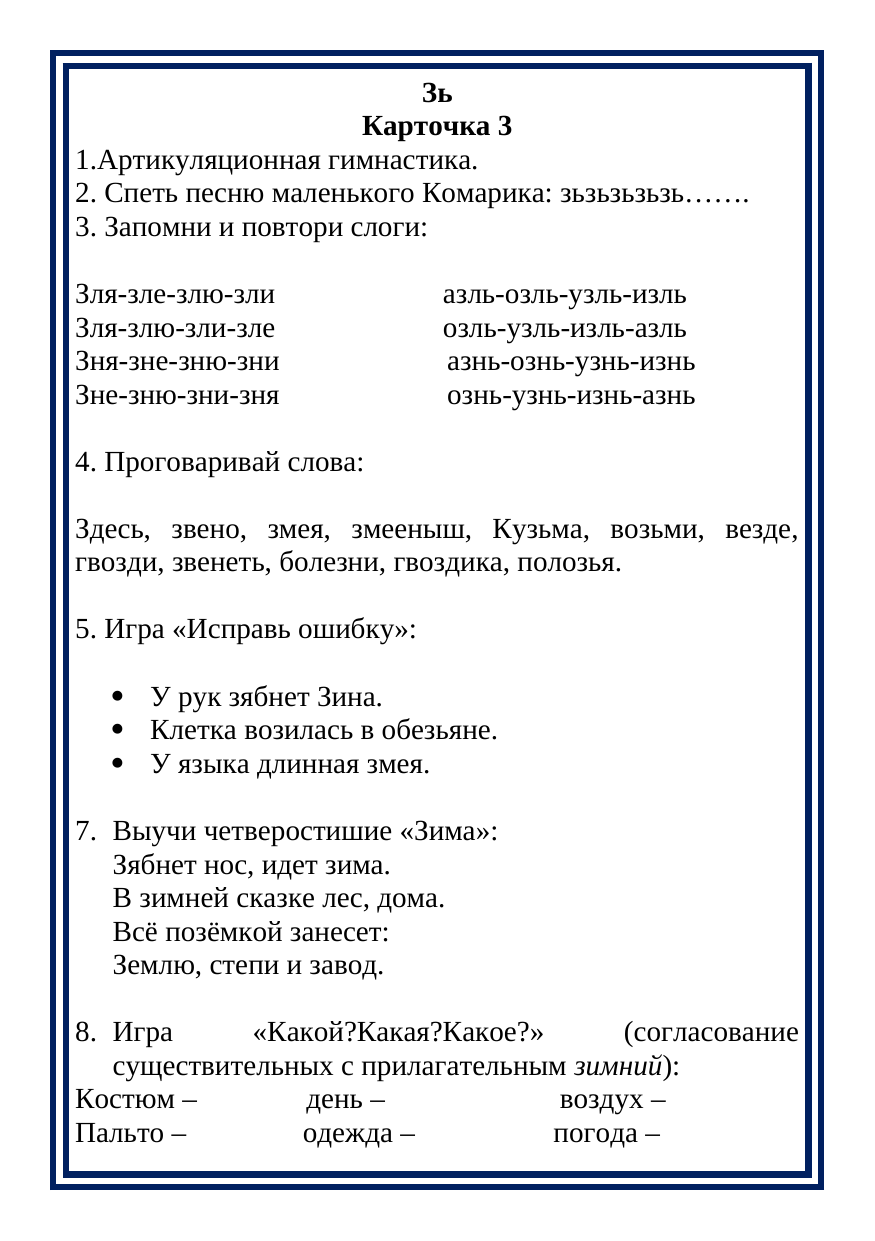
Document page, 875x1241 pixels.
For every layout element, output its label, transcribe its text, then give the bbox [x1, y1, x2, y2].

text 2. Спеть песню маленького Комарика: зьзьзьзьзь……. [75, 176, 799, 209]
list Землю, степи и завод. [112, 947, 799, 981]
list У языка длинная змея. [112, 746, 799, 780]
text Пальто – одежда – погода – [75, 1115, 799, 1149]
text 3. Запомни и повтори слоги: [75, 209, 799, 243]
text Зля-зле-злю-зли азль-озль-узль-изль [75, 276, 799, 310]
text Зня-зне-зню-зни азнь-ознь-узнь-изнь [75, 343, 799, 377]
list Клетка возилась в обезьяне. [112, 712, 799, 746]
text Карточка 3 [75, 108, 799, 142]
list Зябнет нос, идет зима. [112, 847, 799, 880]
text Здесь, звено, змея, змееныш, Кузьма, возьми, везде, гвозди, звенеть, болезни, гвоздика, полозья. [75, 511, 799, 578]
text Зне-зню-зни-зня ознь-узнь-изнь-азнь [75, 377, 799, 410]
list У рук зябнет Зина. [112, 679, 799, 712]
text 5. Игра «Исправь ошибку»: [75, 612, 799, 645]
text Зля-злю-зли-зле озль-узль-изль-азль [75, 310, 799, 343]
text 1.Артикуляционная гимнастика. [75, 142, 799, 176]
list Выучи четверостишие «Зима»: [75, 813, 799, 847]
list Всё позёмкой занесет: [112, 914, 799, 947]
text 4. Проговаривай слова: [75, 444, 799, 477]
list В зимней сказке лес, дома. [112, 880, 799, 914]
text Зь [75, 75, 799, 108]
text Костюм – день – воздух – [75, 1082, 799, 1115]
list Игра «Какой?Какая?Какое?» (согласование существительных с прилагательным зимний): [75, 1014, 799, 1082]
